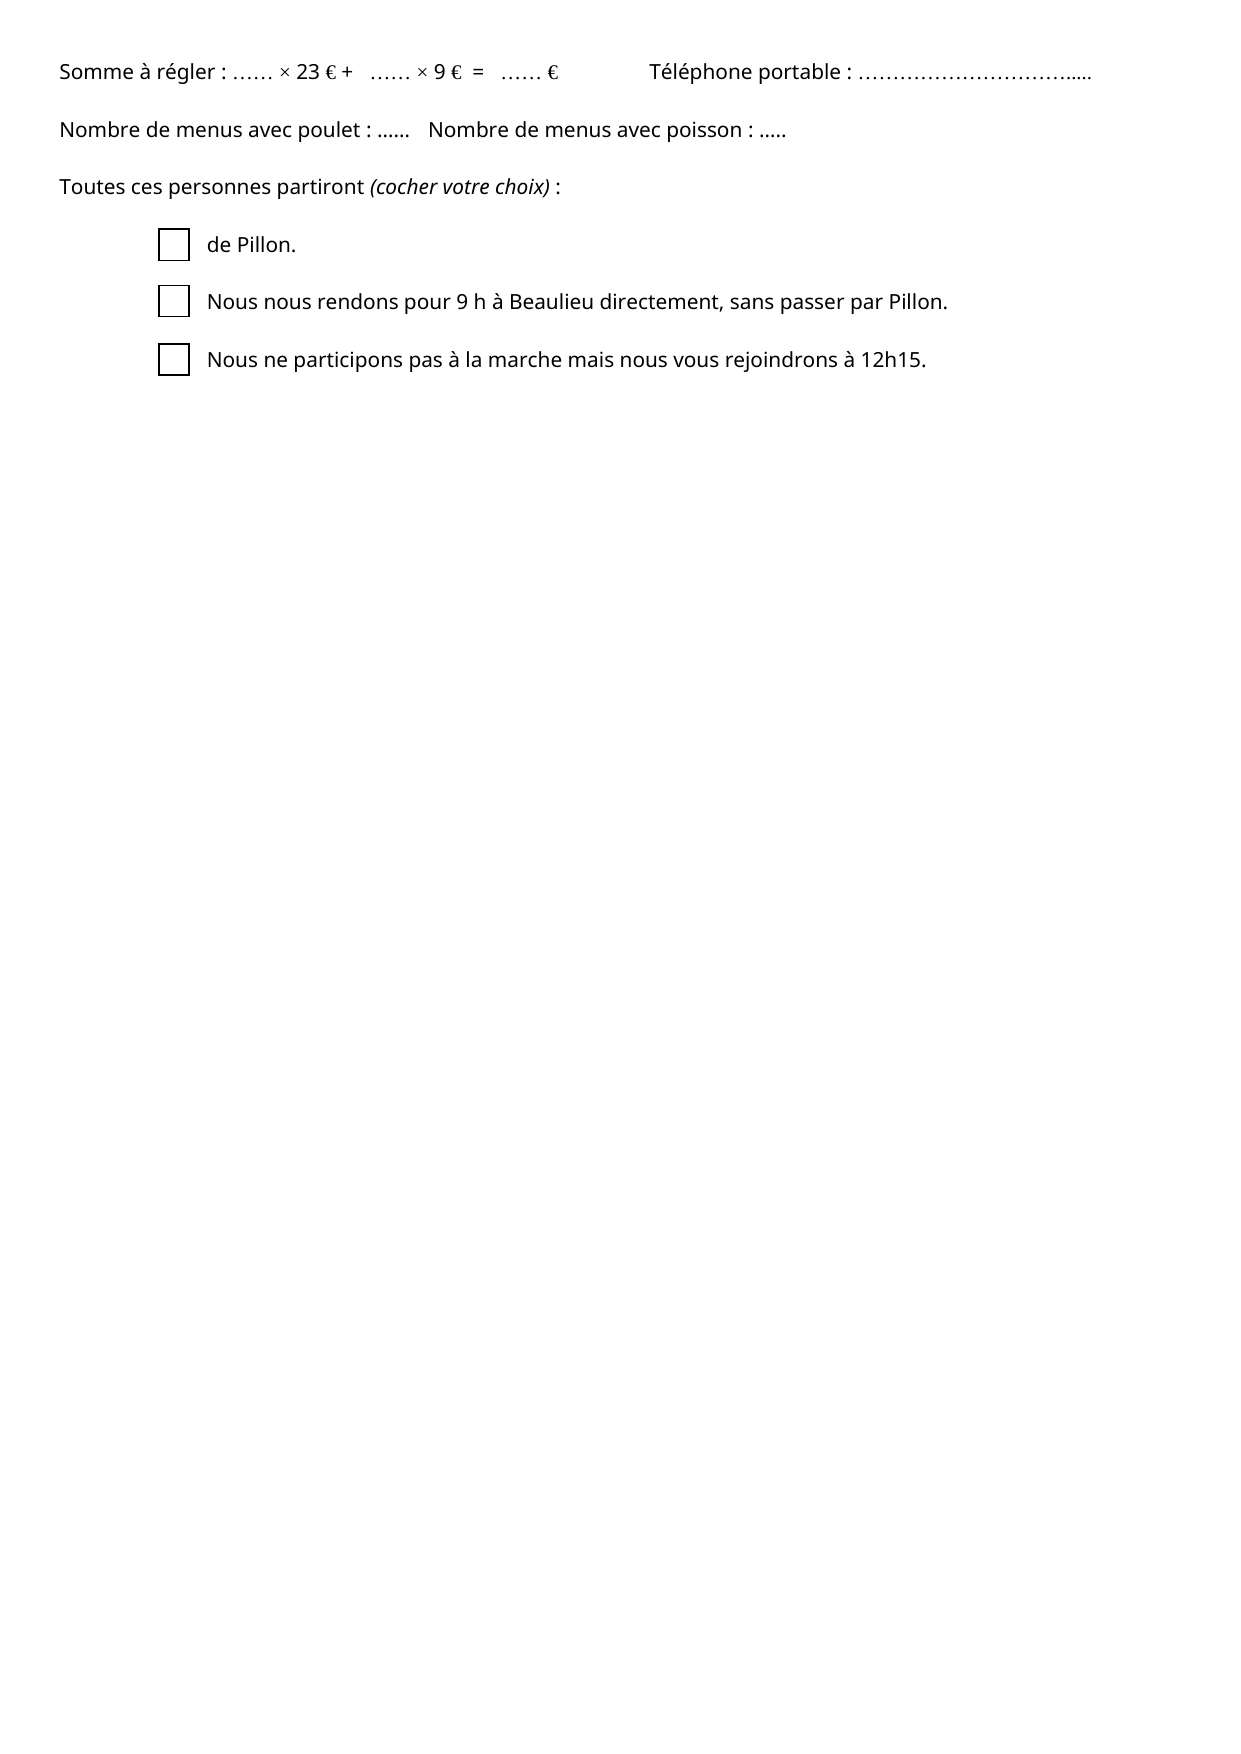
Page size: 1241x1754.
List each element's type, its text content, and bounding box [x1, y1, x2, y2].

text Somme à régler : …… × 23 € + …… × 9 € = …… € Téléphone portable : …………………………..... [59, 53, 1181, 86]
text Nombre de menus avec poulet : …… Nombre de menus avec poisson : ….. [59, 111, 1181, 143]
text Toutes ces personnes partiront (cocher votre choix) : [59, 168, 1181, 201]
text de Pillon. [133, 226, 1181, 258]
text Nous ne participons pas à la marche mais nous vous rejoindrons à 12h15. [133, 341, 1181, 373]
text Nous nous rendons pour 9 h à Beaulieu directement, sans passer par Pillon. [133, 283, 1181, 316]
